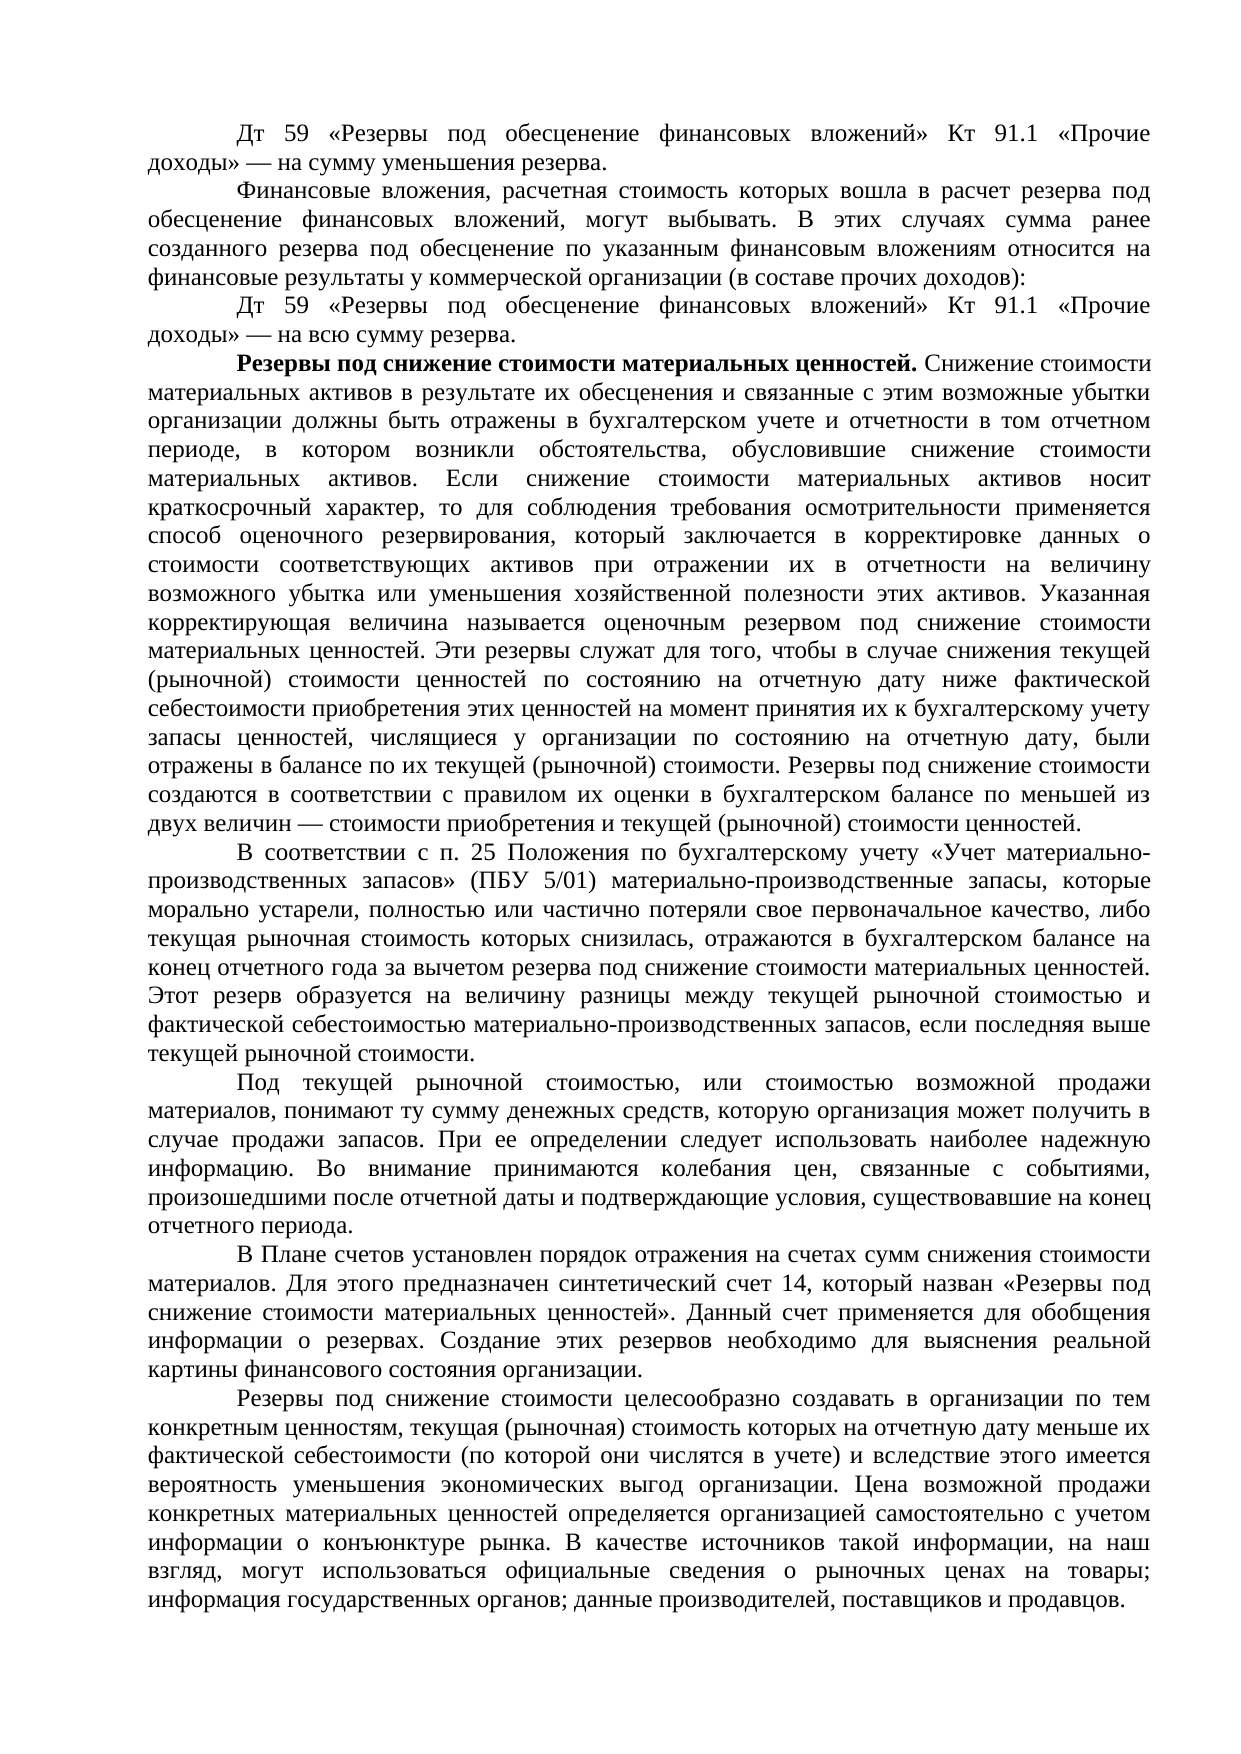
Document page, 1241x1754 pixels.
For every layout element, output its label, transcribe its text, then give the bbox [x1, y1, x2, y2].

text Резервы под снижение стоимости материальных ценностей. Снижение стоимости материальных активов в результате их обесценения и связанные с этим возможные убытки организации должны быть отражены в бухгалтерском учете и отчетности в том отчетном периоде, в котором возникли обстоятельства, обусловившие снижение стоимости материальных активов. Если снижение стоимости материальных активов носит краткосрочный характер, то для соблюдения требования осмотрительности применяется способ оценочного резервирования, который заключается в корректировке данных о стоимости соответствующих активов при отражении их в отчетности на величину возможного убытка или уменьшения хозяйственной полезности этих активов. Указанная корректирующая величина называется оценочным резервом под снижение стоимости материальных ценностей. Эти резервы служат для того, чтобы в случае снижения текущей (рыночной) стоимости ценностей по состоянию на отчетную дату ниже фактической себестоимости приобретения этих ценностей на момент принятия их к бухгалтерскому учету запасы ценностей, числящиеся у организации по состоянию на отчетную дату, были отражены в балансе по их текущей (рыночной) стоимости. Резервы под снижение стоимости создаются в соответствии с правилом их оценки в бухгалтерском балансе по меньшей из двух величин — стоимости приобретения и текущей (рыночной) стоимости ценностей. [148, 348, 1152, 837]
text Резервы под снижение стоимости целесообразно создавать в организации по тем конкретным ценностям, текущая (рыночная) стоимость которых на отчетную дату меньше их фактической себестоимости (по которой они числятся в учете) и вследствие этого имеется вероятность уменьшения экономических выгод организации. Цена возможной продажи конкретных материальных ценностей определяется организацией самостоятельно с учетом информации о конъюнктуре рынка. В качестве источников такой информации, на наш взгляд, могут использоваться официальные сведения о рыночных ценах на товары; информация государственных органов; данные производителей, поставщиков и продавцов. [148, 1383, 1152, 1613]
text В Плане счетов установлен порядок отражения на счетах сумм снижения стоимости материалов. Для этого предназначен синтетический счет 14, который назван «Резервы под снижение стоимости материальных ценностей». Данный счет применяется для обобщения информации о резервах. Создание этих резервов необходимо для выяснения реальной картины финансового состояния организации. [148, 1239, 1152, 1383]
text Дт 59 «Резервы под обесценение финансовых вложений» Кт 91.1 «Прочие доходы» — на сумму уменьшения резерва. [148, 118, 1152, 176]
text В соответствии с п. 25 Положения по бухгалтерскому учету «Учет материально-производственных запасов» (ПБУ 5/01) материально-производственные запасы, которые морально устарели, полностью или частично потеряли свое первоначальное качество, либо текущая рыночная стоимость которых снизилась, отражаются в бухгалтерском балансе на конец отчетного года за вычетом резерва под снижение стоимости материальных ценностей. Этот резерв образуется на величину разницы между текущей рыночной стоимостью и фактической себестоимостью материально-производственных запасов, если последняя выше текущей рыночной стоимости. [148, 837, 1152, 1067]
text Дт 59 «Резервы под обесценение финансовых вложений» Кт 91.1 «Прочие доходы» — на всю сумму резерва. [148, 291, 1152, 348]
text Под текущей рыночной стоимостью, или стоимостью возможной продажи материалов, понимают ту сумму денежных средств, которую организация может получить в случае продажи запасов. При ее определении следует использовать наиболее надежную информацию. Во внимание принимаются колебания цен, связанные с событиями, произошедшими после отчетной даты и подтверждающие условия, существовавшие на конец отчетного периода. [148, 1067, 1152, 1239]
text Финансовые вложения, расчетная стоимость которых вошла в расчет резерва под обесценение финансовых вложений, могут выбывать. В этих случаях сумма ранее созданного резерва под обесценение по указанным финансовым вложениям относится на финансовые результаты у коммерческой организации (в составе прочих доходов): [148, 176, 1152, 291]
